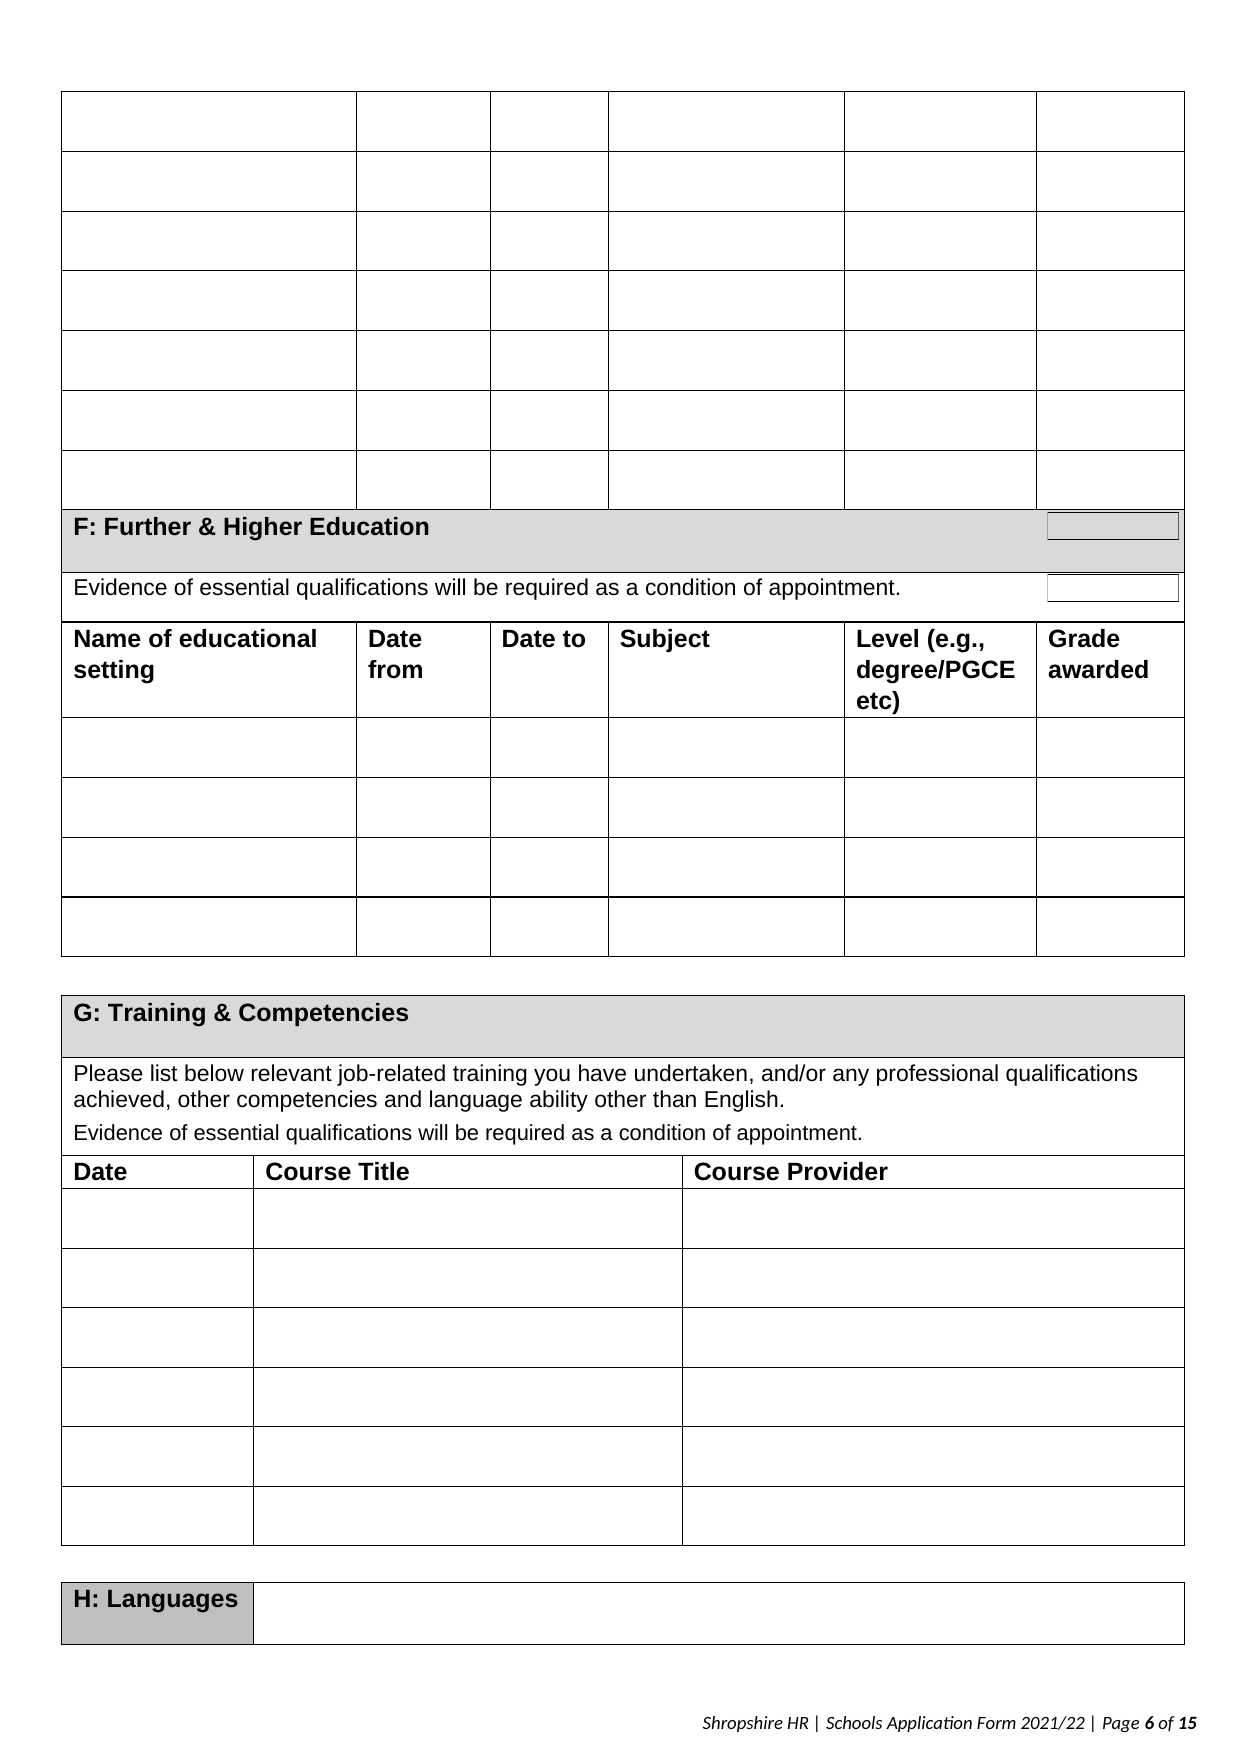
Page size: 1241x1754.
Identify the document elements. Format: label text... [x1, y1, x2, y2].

table_cell [845, 838, 1036, 896]
table_cell [62, 212, 356, 270]
table_header [254, 1583, 1184, 1644]
table_cell Level (e.g., degree/PGCE etc) [845, 623, 1036, 717]
table_cell [1037, 152, 1184, 211]
table_cell [357, 838, 490, 896]
table_cell [62, 778, 356, 837]
table_cell Date to [491, 623, 608, 717]
table_cell [1037, 391, 1184, 450]
table_cell [491, 838, 608, 896]
table_cell [62, 451, 356, 509]
table_cell [683, 1189, 1184, 1248]
table_cell [683, 1368, 1184, 1426]
table_cell [845, 898, 1036, 956]
table_cell [62, 1487, 253, 1545]
table_cell [254, 1368, 682, 1426]
table_cell [357, 92, 490, 151]
table_cell [491, 152, 608, 211]
table_cell [1037, 838, 1184, 896]
table_cell [491, 271, 608, 330]
table_cell [1037, 271, 1184, 330]
table_cell [609, 271, 844, 330]
table_cell [62, 1368, 253, 1426]
table_cell [1037, 573, 1184, 621]
table_cell [491, 898, 608, 956]
table_cell [491, 212, 608, 270]
table_cell [62, 391, 356, 450]
table_cell Please list below relevant job-related training you have undertaken, and/or any professional qualifications achieved, other competencies and language ability other than English. Evidence of essential qualifications will be required as a condition of appointment. [62, 1058, 1184, 1155]
table_cell [357, 718, 490, 777]
table_cell [683, 1308, 1184, 1367]
table_cell [254, 1308, 682, 1367]
table_cell [609, 391, 844, 450]
table_cell [62, 1249, 253, 1307]
table_cell Course Title [254, 1156, 682, 1188]
table_cell [609, 212, 844, 270]
table_cell Grade awarded [1037, 623, 1184, 717]
table_cell [357, 391, 490, 450]
table_cell [62, 1427, 253, 1486]
table_cell [254, 1189, 682, 1248]
table_cell [845, 152, 1036, 211]
table_cell [357, 451, 490, 509]
table_cell [62, 898, 356, 956]
table_cell Subject [609, 623, 844, 717]
table_cell Course Provider [683, 1156, 1184, 1188]
table_cell [609, 152, 844, 211]
table_cell [357, 271, 490, 330]
table_cell [1037, 898, 1184, 956]
table_cell Date [62, 1156, 253, 1188]
table_cell Date from [357, 623, 490, 717]
table_cell [62, 92, 356, 151]
table_cell [62, 838, 356, 896]
table_cell [1037, 510, 1184, 572]
table_cell [357, 152, 490, 211]
table_cell [491, 331, 608, 390]
table_cell [491, 718, 608, 777]
table_cell F: Further & Higher Education [62, 510, 1037, 572]
table_cell [683, 1249, 1184, 1307]
table_cell [845, 391, 1036, 450]
table_cell [491, 92, 608, 151]
table_cell [1037, 778, 1184, 837]
table_cell [254, 1427, 682, 1486]
table_cell [62, 1189, 253, 1248]
table_cell [683, 1487, 1184, 1545]
table_header H: Languages [62, 1583, 253, 1644]
table_cell [683, 1427, 1184, 1486]
table_cell [254, 1249, 682, 1307]
table_cell Evidence of essential qualifications will be required as a condition of appointment. [62, 573, 1037, 621]
table_cell [845, 331, 1036, 390]
table_cell [62, 271, 356, 330]
table_cell [609, 331, 844, 390]
table_cell [357, 778, 490, 837]
table_cell [609, 92, 844, 151]
table_cell [609, 451, 844, 509]
table_cell [845, 92, 1036, 151]
table_cell [1037, 331, 1184, 390]
table_cell [845, 718, 1036, 777]
table_cell [609, 838, 844, 896]
table_cell [62, 152, 356, 211]
table_cell [491, 451, 608, 509]
table_header G: Training & Competencies [62, 996, 1184, 1057]
table_cell [609, 898, 844, 956]
table_cell Name of educational setting [62, 623, 356, 717]
table_cell [357, 898, 490, 956]
table_cell [62, 331, 356, 390]
table_cell [845, 778, 1036, 837]
table_cell [1037, 451, 1184, 509]
table_cell [1037, 92, 1184, 151]
table_cell [491, 391, 608, 450]
table_cell [254, 1487, 682, 1545]
table_cell [845, 212, 1036, 270]
table_cell [609, 718, 844, 777]
table_cell [1037, 718, 1184, 777]
table_cell [845, 271, 1036, 330]
table_cell [62, 718, 356, 777]
table_cell [357, 331, 490, 390]
table_cell [357, 212, 490, 270]
table_cell [609, 778, 844, 837]
table_cell [62, 1308, 253, 1367]
table_cell [1037, 212, 1184, 270]
table_cell [845, 451, 1036, 509]
table_cell [491, 778, 608, 837]
